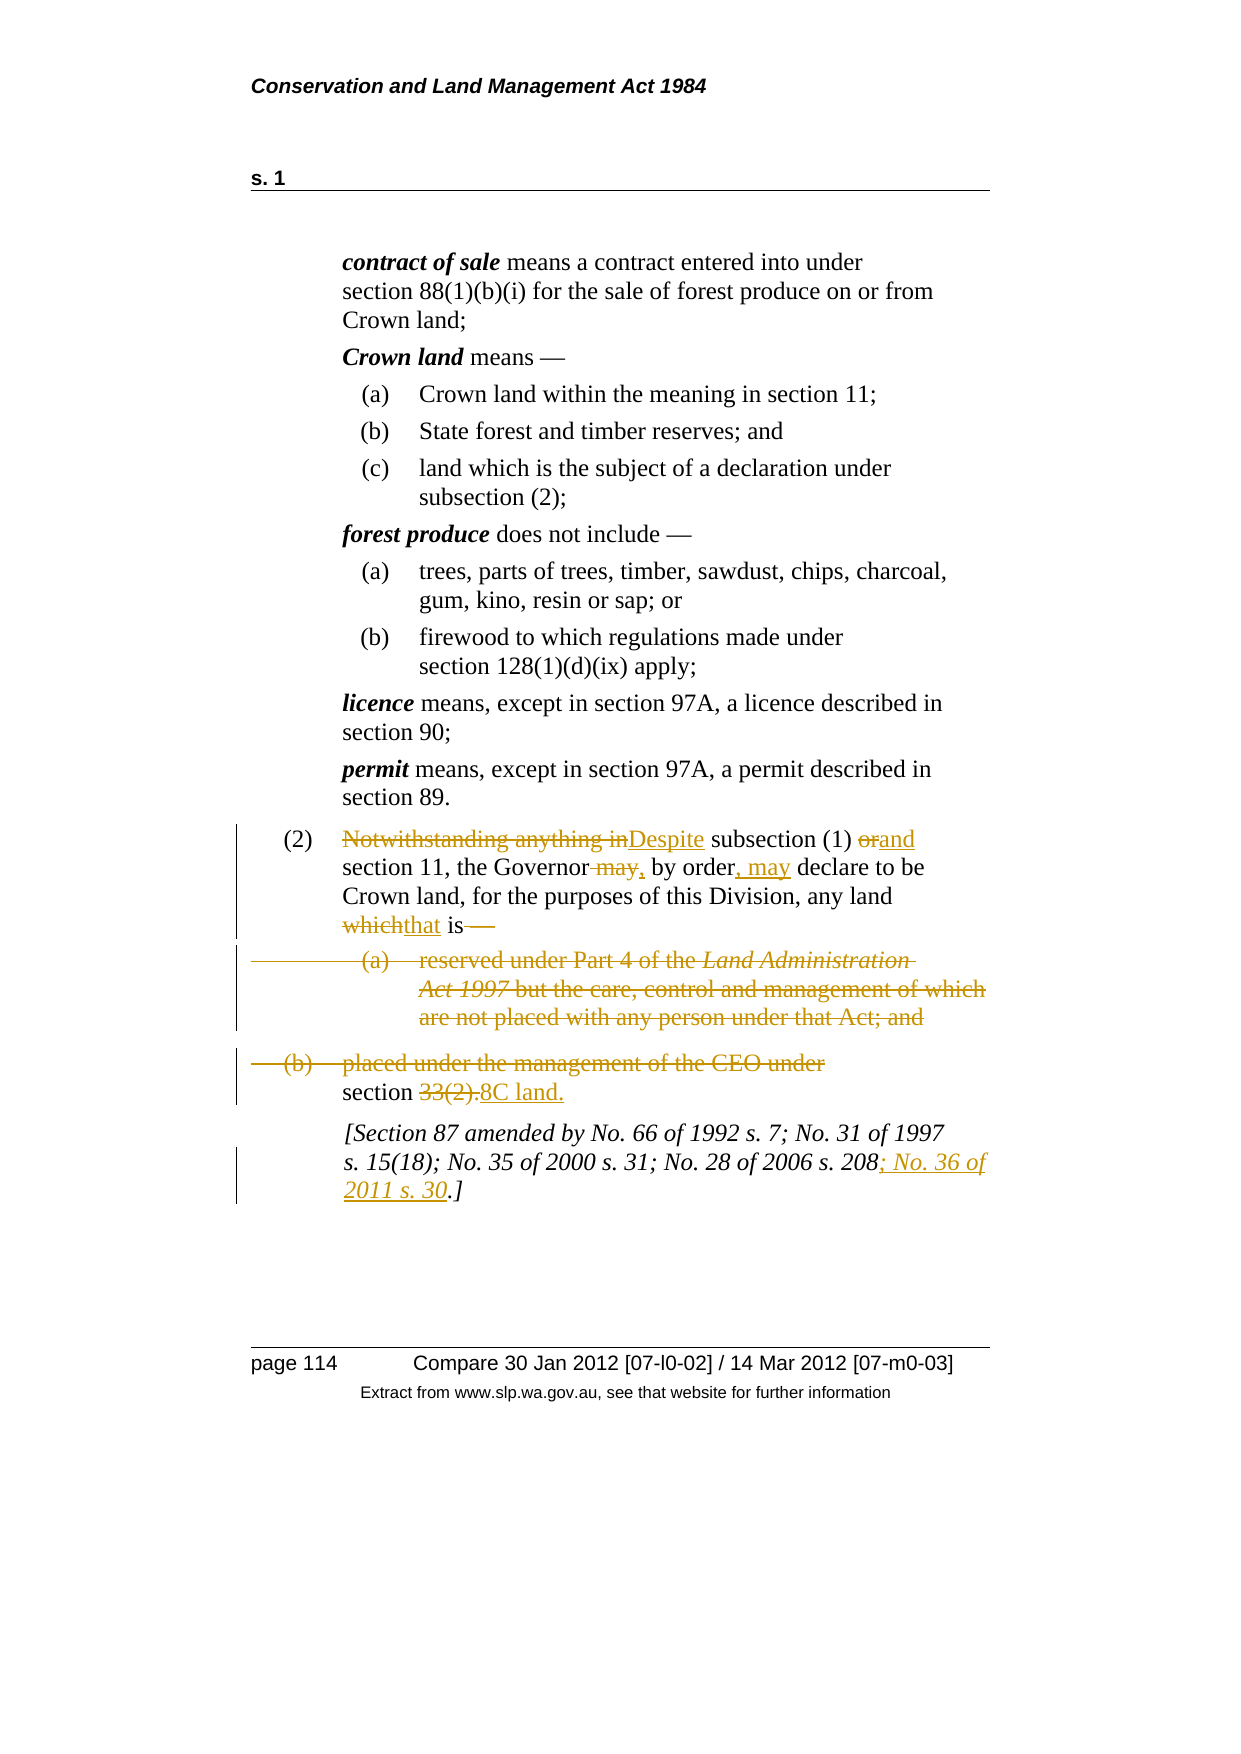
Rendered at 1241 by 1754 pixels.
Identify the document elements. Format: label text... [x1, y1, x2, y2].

text (b) firewood to which regulations made under section 128(1)(d)(ix) apply; [251, 622, 990, 679]
text (a) trees, parts of trees, timber, sawdust, chips, charcoal, gum, kino, resin or sap; or [251, 556, 990, 614]
text section [251, 1048, 990, 1105]
text contract of sale means a contract entered into under section 88(1)(b)(i) for the sale of forest produce on or from Crown land; [251, 247, 990, 334]
text (c) land which is the subject of a declaration under subsection (2); [251, 453, 990, 511]
text permit means, except in section 97A, a permit described in section 89. [251, 754, 990, 811]
text licence means, except in section 97A, a licence described in section 90; [251, 688, 990, 745]
text Crown land means — [251, 342, 990, 371]
text (b) State forest and timber reserves; and [251, 416, 990, 445]
text (2) subsection (1) section 11, the Governor by order declare to be Crown land, for the purposes of this Division, any land is [251, 824, 990, 939]
text forest produce does not include — [251, 519, 990, 548]
text [Section 87 amended by No. 66 of 1992 s. 7; No. 31 of 1997 s. 15(18); No. 35 of 2000 s. 31; No. 28 of 2006 s. 208.] [251, 1118, 990, 1204]
text (a) Crown land within the meaning in section 11; [251, 379, 990, 408]
